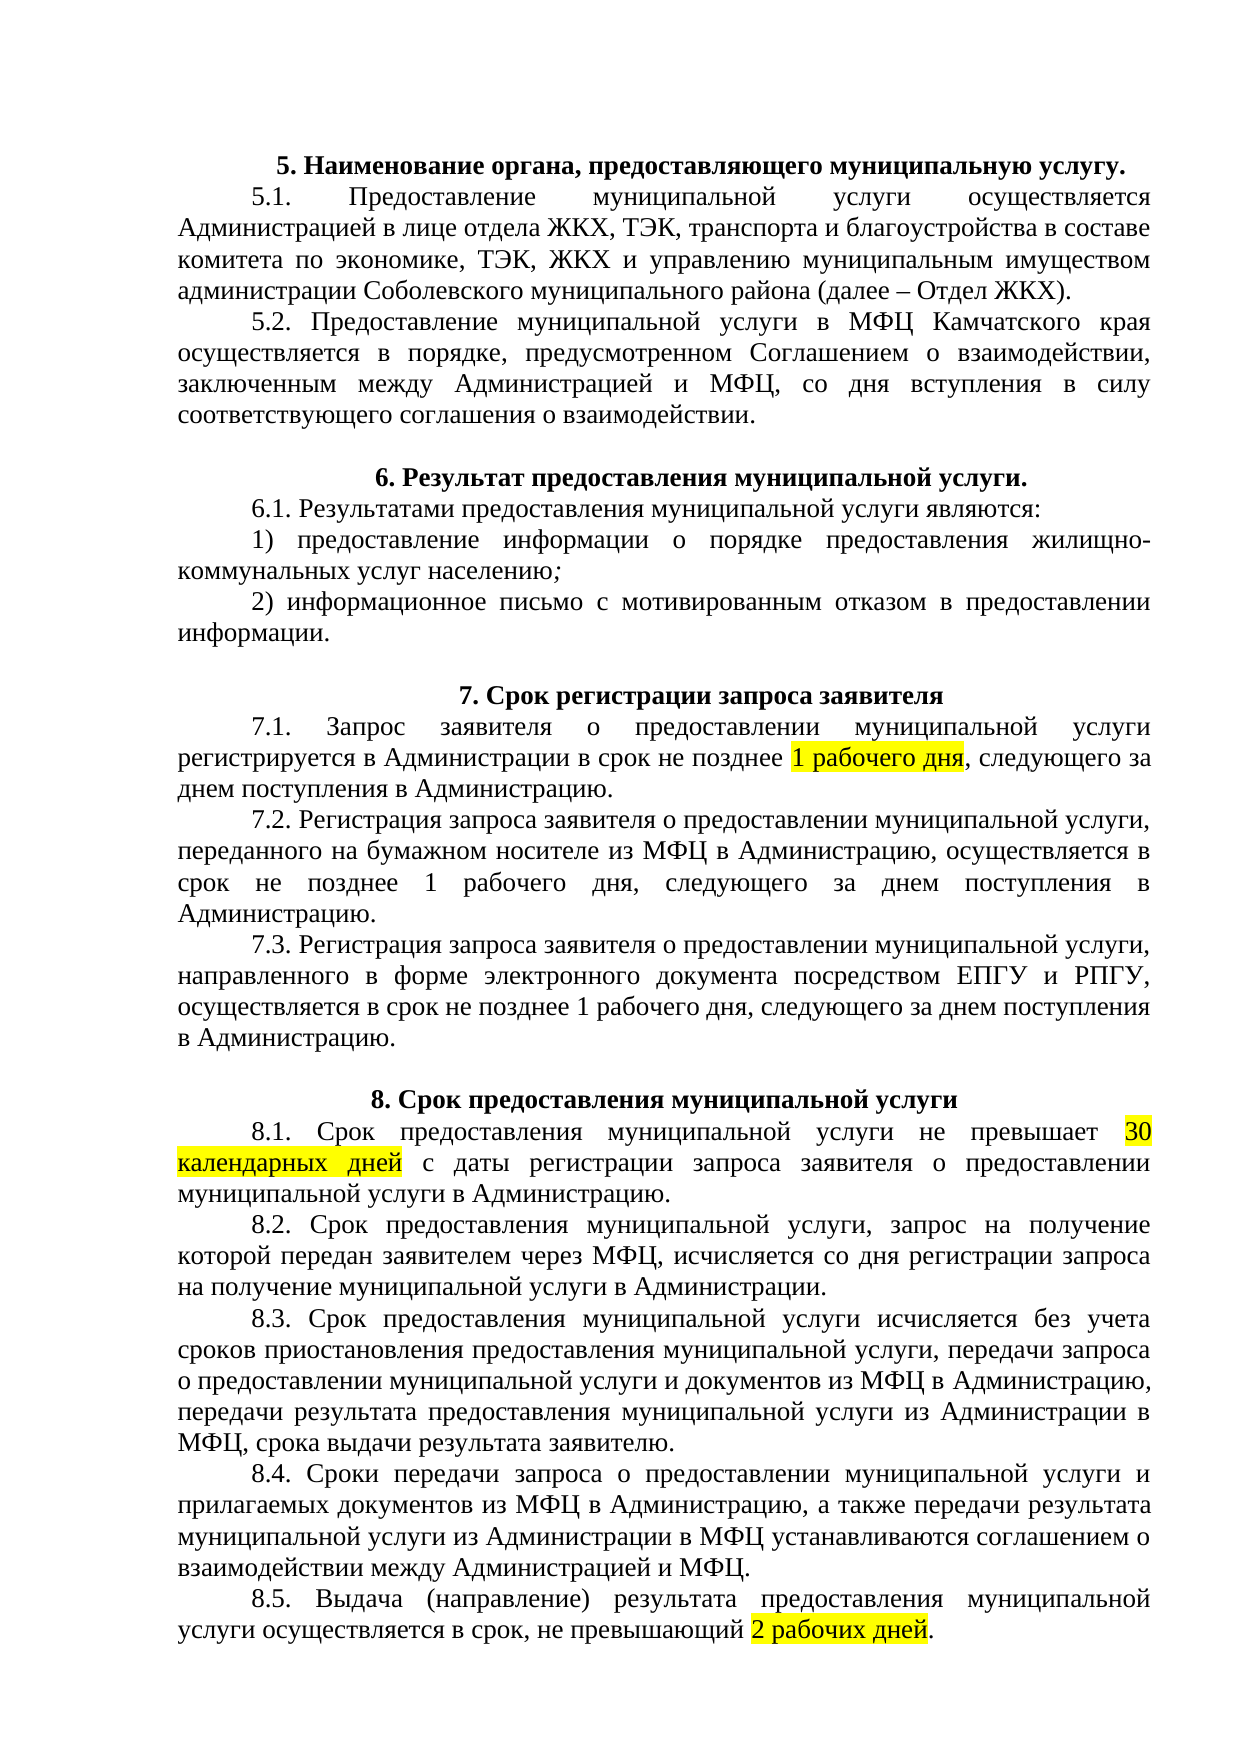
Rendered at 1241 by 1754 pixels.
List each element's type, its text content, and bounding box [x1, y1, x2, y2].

text 8. Срок предоставления муниципальной услуги [177, 1084, 1152, 1115]
text 5.2. Предоставление муниципальной услуги в МФЦ Камчатского края осуществляется в порядке, предусмотренном Соглашением о взаимодействии, заключенным между Администрацией и МФЦ, со дня вступления в силу соответствующего соглашения о взаимодействии. [177, 305, 1152, 429]
text 8.4. Сроки передачи запроса о предоставлении муниципальной услуги и прилагаемых документов из МФЦ в Администрацию, а также передачи результата муниципальной услуги из Администрации в МФЦ устанавливаются соглашением о взаимодействии между Администрацией и МФЦ. [177, 1457, 1152, 1582]
text 8.5. Выдача (направление) результата предоставления муниципальной услуги осуществляется в срок, не превышающий 2 рабочих дней. [177, 1582, 1152, 1644]
text 1) предоставление информации о порядке предоставления жилищно-коммунальных услуг населению; [177, 523, 1152, 585]
text 7. Срок регистрации запроса заявителя [177, 679, 1152, 710]
text 8.3. Срок предоставления муниципальной услуги исчисляется без учета сроков приостановления предоставления муниципальной услуги, передачи запроса о предоставлении муниципальной услуги и документов из МФЦ в Администрацию, передачи результата предоставления муниципальной услуги из Администрации в МФЦ, срока выдачи результата заявителю. [177, 1302, 1152, 1457]
text 8.1. Срок предоставления муниципальной услуги не превышает 30 календарных дней с даты регистрации запроса заявителя о предоставлении муниципальной услуги в Администрацию. [177, 1115, 1152, 1208]
text 7.2. Регистрация запроса заявителя о предоставлении муниципальной услуги, переданного на бумажном носителе из МФЦ в Администрацию, осуществляется в срок не позднее 1 рабочего дня, следующего за днем поступления в Администрацию. [177, 803, 1152, 928]
text 7.3. Регистрация запроса заявителя о предоставлении муниципальной услуги, направленного в форме электронного документа посредством ЕПГУ и РПГУ, осуществляется в срок не позднее 1 рабочего дня, следующего за днем поступления в Администрацию. [177, 928, 1152, 1052]
text 6. Результат предоставления муниципальной услуги. [177, 461, 1152, 492]
text 8.2. Срок предоставления муниципальной услуги, запрос на получение которой передан заявителем через МФЦ, исчисляется со дня регистрации запроса на получение муниципальной услуги в Администрации. [177, 1208, 1152, 1302]
text 5. Наименование органа, предоставляющего муниципальную услугу. [177, 149, 1152, 180]
text 2) информационное письмо с мотивированным отказом в предоставлении информации. [177, 585, 1152, 648]
text 6.1. Результатами предоставления муниципальной услуги являются: [177, 492, 1152, 523]
text 5.1. Предоставление муниципальной услуги осуществляется Администрацией в лице отдела ЖКХ, ТЭК, транспорта и благоустройства в составе комитета по экономике, ТЭК, ЖКХ и управлению муниципальным имуществом администрации Соболевского муниципального района (далее – Отдел ЖКХ). [177, 180, 1152, 305]
text 7.1. Запрос заявителя о предоставлении муниципальной услуги регистрируется в Администрации в срок не позднее 1 рабочего дня, следующего за днем поступления в Администрацию. [177, 710, 1152, 803]
